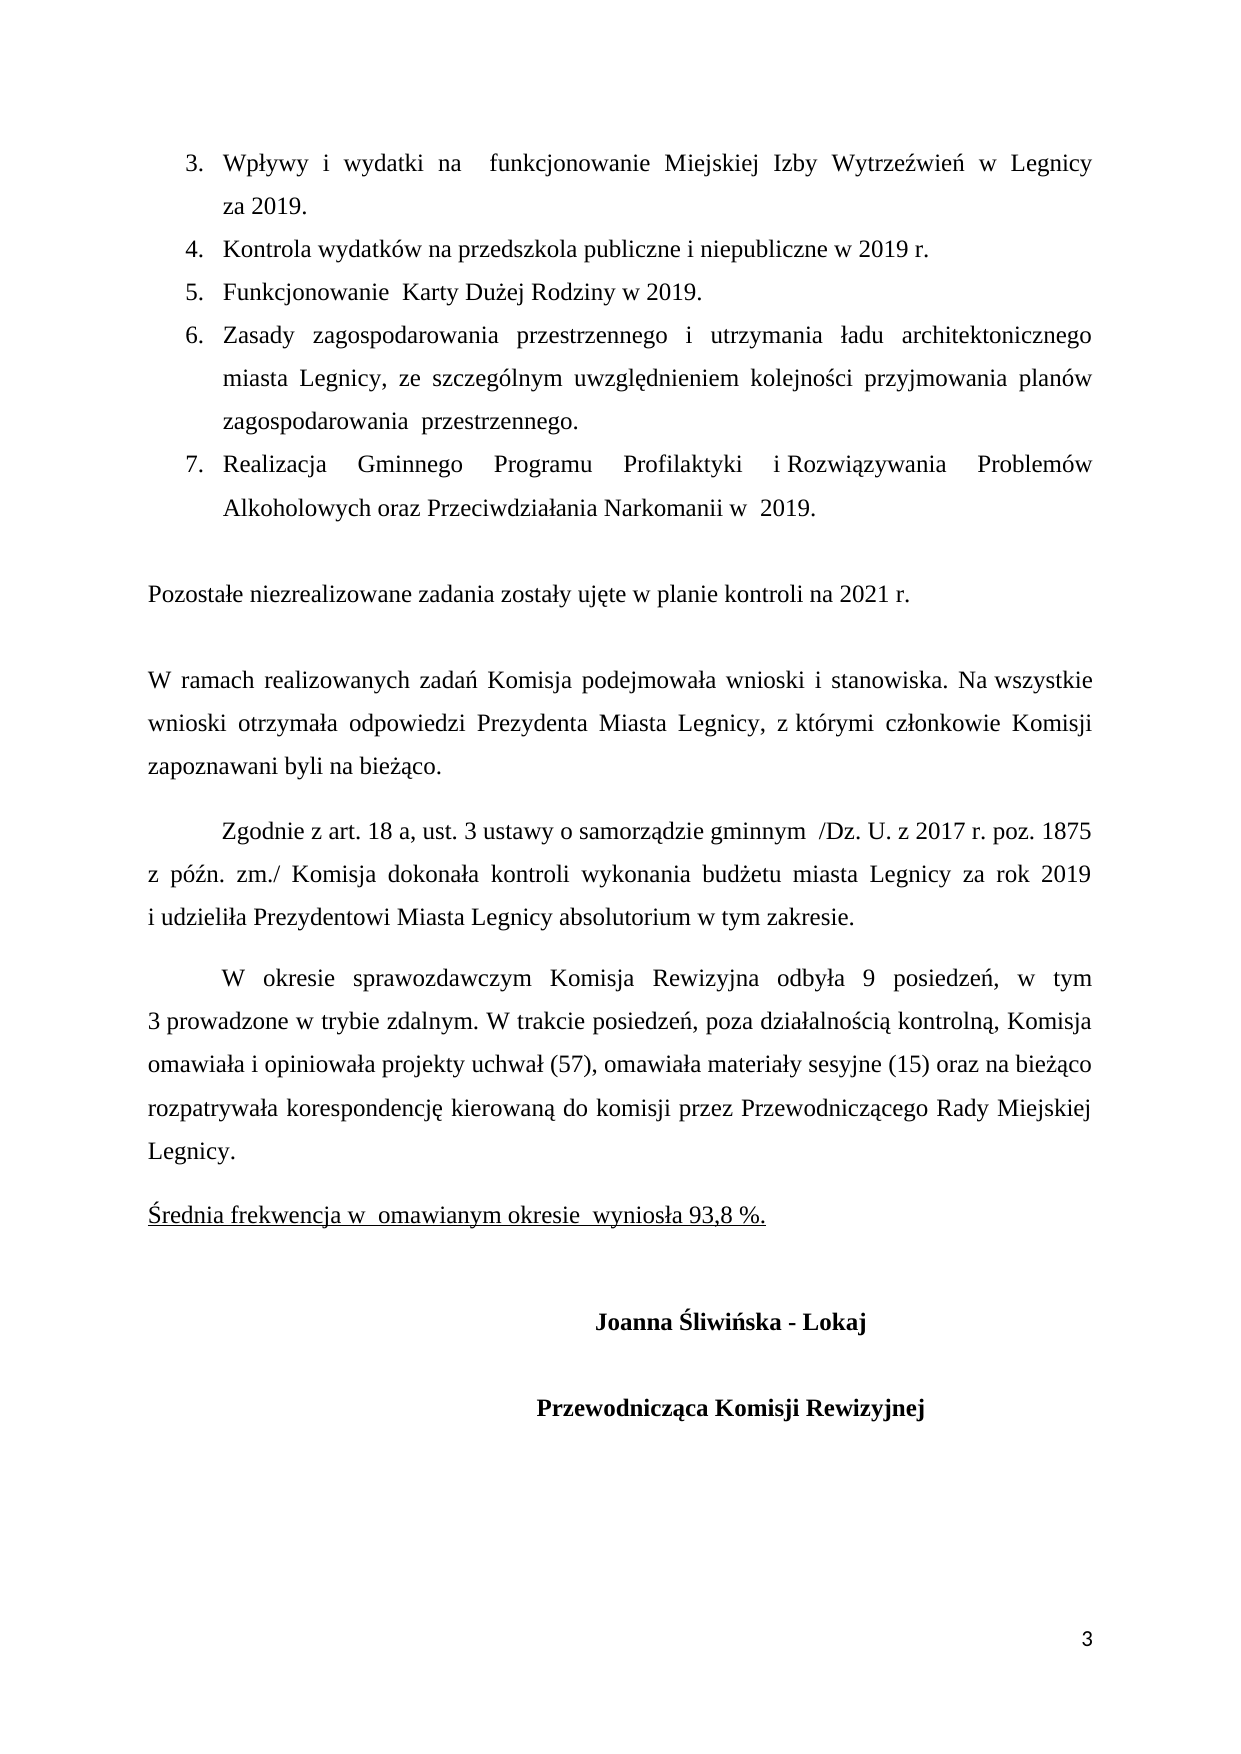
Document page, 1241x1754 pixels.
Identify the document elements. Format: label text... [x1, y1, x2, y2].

text Średnia frekwencja w omawianym okresie wyniosła 93,8 %. [148, 1200, 1093, 1228]
text W ramach realizowanych zadań Komisja podejmowała wnioski i stanowiska. Na wszystkie wnioski otrzymała odpowiedzi Prezydenta Miasta Legnicy, z którymi członkowie Komisji zapoznawani byli na bieżąco. [148, 665, 1093, 780]
text Joanna Śliwińska - Lokaj [295, 1307, 1093, 1336]
list Wpływy i wydatki na funkcjonowanie Miejskiej Izby Wytrzeźwień w Legnicy za 2019. [185, 148, 1093, 219]
list Kontrola wydatków na przedszkola publiczne i niepubliczne w 2019 r. [185, 234, 1093, 263]
text W okresie sprawozdawczym Komisja Rewizyjna odbyła 9 posiedzeń, w tym 3 prowadzone w trybie zdalnym. W trakcie posiedzeń, poza działalnością kontrolną, Komisja omawiała i opiniowała projekty uchwał (57), omawiała materiały sesyjne (15) oraz na bieżąco rozpatrywała korespondencję kierowaną do komisji przez Przewodniczącego Rady Miejskiej Legnicy. [148, 963, 1093, 1164]
text Pozostałe niezrealizowane zadania zostały ujęte w planie kontroli na 2021 r. [148, 579, 1093, 608]
list Realizacja Gminnego Programu Profilaktyki i Rozwiązywania Problemów Alkoholowych oraz Przeciwdziałania Narkomanii w 2019. [185, 449, 1093, 521]
text Zgodnie z art. 18 a, ust. 3 ustawy o samorządzie gminnym /Dz. U. z 2017 r. poz. 1875 z późn. zm./ Komisja dokonała kontroli wykonania budżetu miasta Legnicy za rok 2019 i udzieliła Prezydentowi Miasta Legnicy absolutorium w tym zakresie. [148, 816, 1093, 931]
text Przewodnicząca Komisji Rewizyjnej [295, 1393, 1093, 1422]
list Funkcjonowanie Karty Dużej Rodziny w 2019. [185, 277, 1093, 306]
